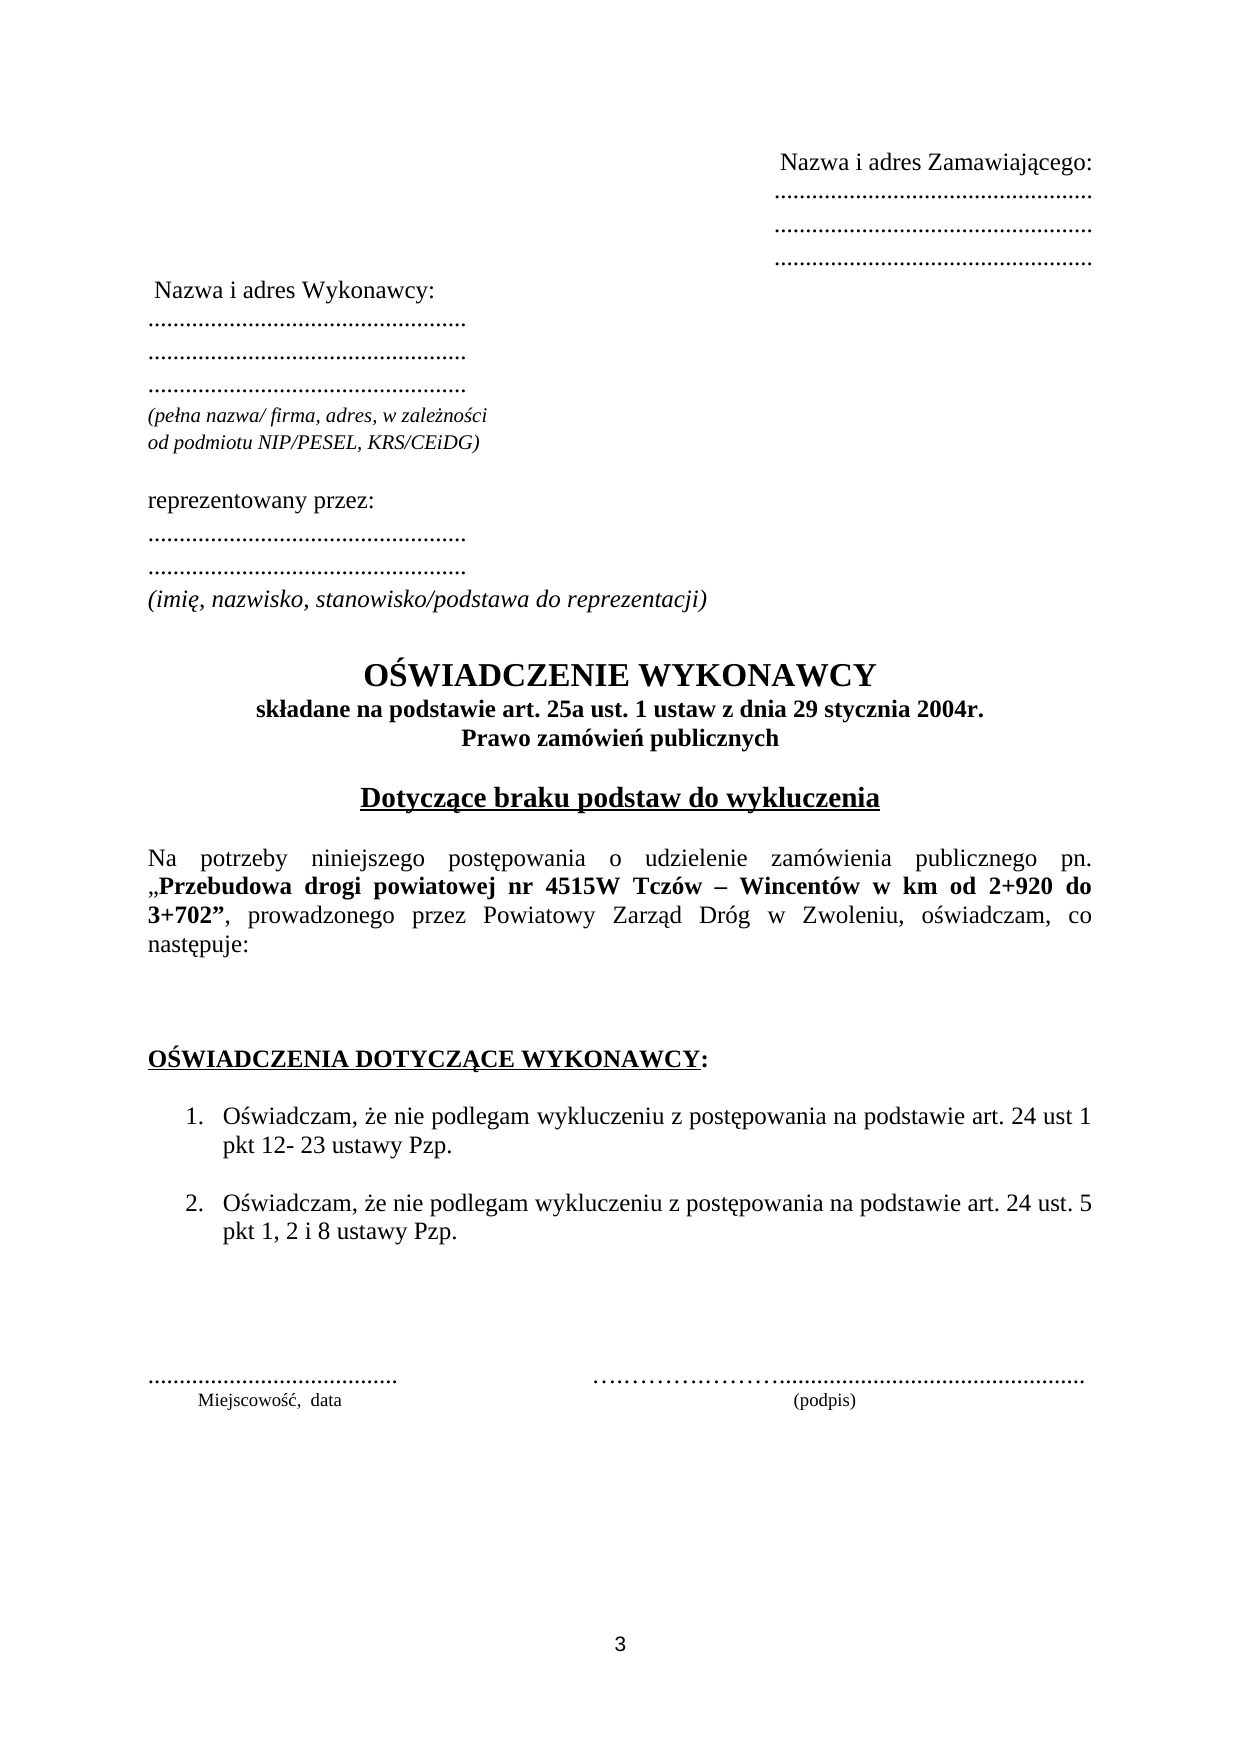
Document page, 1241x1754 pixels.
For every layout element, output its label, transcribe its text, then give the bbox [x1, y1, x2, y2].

text Miejscowość, data (podpis) [148, 1389, 1093, 1410]
text ................................................... [148, 369, 1093, 398]
text ................................................... [148, 551, 1093, 580]
text ................................................... [148, 303, 1093, 332]
list Oświadczam, że nie podlegam wykluczeniu z postępowania na podstawie art. 24 ust 1 pkt 12- 23 ustawy Pzp. [185, 1101, 1093, 1159]
list Oświadczam, że nie podlegam wykluczeniu z postępowania na podstawie art. 24 ust. 5 pkt 1, 2 i 8 ustawy Pzp. [185, 1188, 1093, 1245]
text Dotyczące braku podstaw do wykluczenia [148, 780, 1093, 814]
text (imię, nazwisko, stanowisko/podstawa do reprezentacji) [148, 584, 1093, 613]
text Prawo zamówień publicznych [148, 723, 1093, 752]
text ................................................... [148, 518, 1093, 547]
text ........................................ ….……….………................................................. [148, 1360, 1093, 1389]
text ................................................... [148, 176, 1093, 204]
text od podmiotu NIP/PESEL, KRS/CEiDG) [148, 430, 1093, 454]
text ................................................... [148, 336, 1093, 365]
text (pełna nazwa/ firma, adres, w zależności [148, 402, 1093, 427]
text ................................................... [148, 209, 1093, 237]
text ................................................... [148, 242, 1093, 270]
text Na potrzeby niniejszego postępowania o udzielenie zamówienia publicznego pn. „Przebudowa drogi powiatowej nr 4515W Tczów – Wincentów w km od 2+920 do 3+702”, prowadzonego przez Powiatowy Zarząd Dróg w Zwoleniu, oświadczam, co następuje: [148, 843, 1093, 958]
text Nazwa i adres Wykonawcy: [148, 275, 1093, 303]
text składane na podstawie art. 25a ust. 1 ustaw z dnia 29 stycznia 2004r. [148, 694, 1093, 723]
text OŚWIADCZENIA DOTYCZĄCE WYKONAWCY: [148, 1044, 1093, 1073]
text reprezentowany przez: [148, 485, 1093, 514]
text OŚWIADCZENIE WYKONAWCY [148, 656, 1093, 694]
text Nazwa i adres Zamawiającego: [148, 147, 1093, 176]
